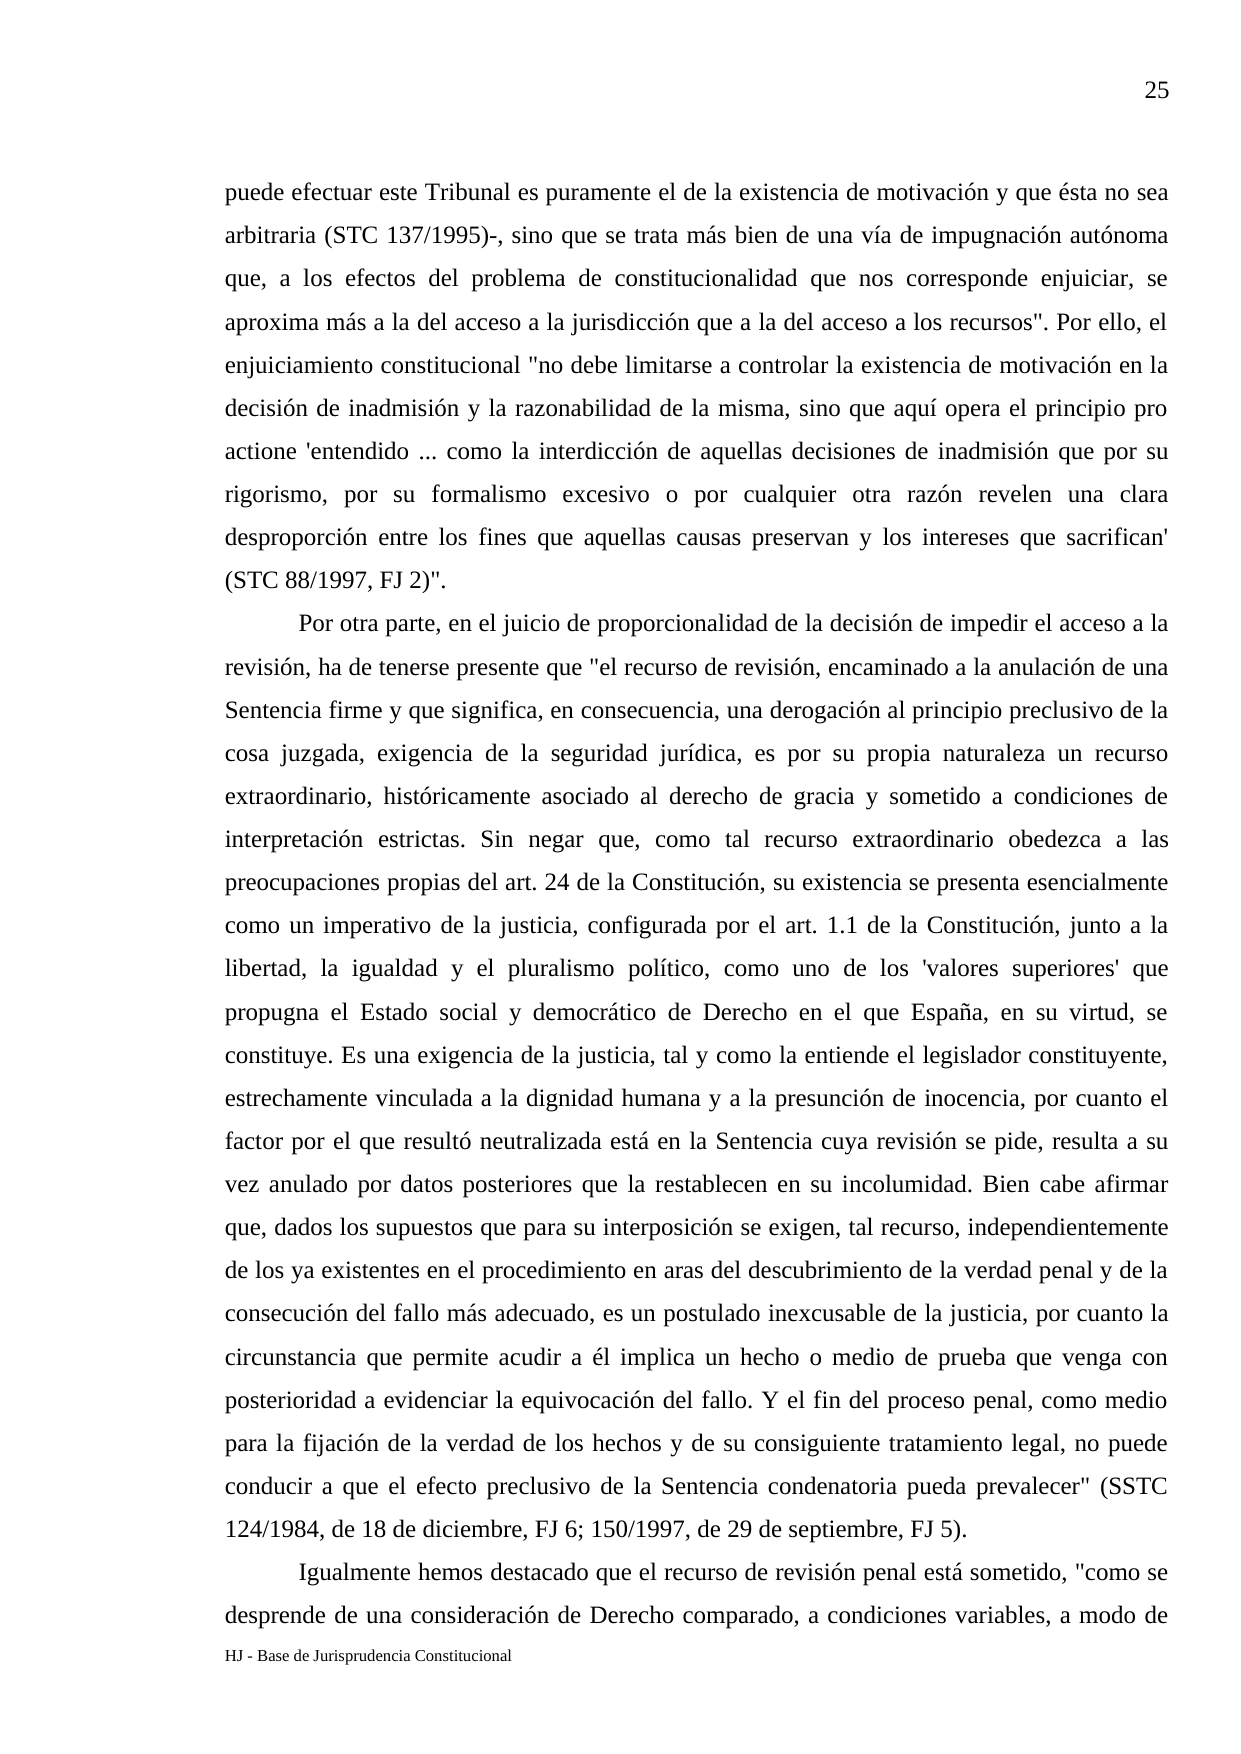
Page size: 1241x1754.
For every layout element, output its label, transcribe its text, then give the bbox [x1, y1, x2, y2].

text Por otra parte, en el juicio de proporcionalidad de la decisión de impedir el acceso a la revisión, ha de tenerse presente que "el recurso de revisión, encaminado a la anulación de una Sentencia firme y que significa, en consecuencia, una derogación al principio preclusivo de la cosa juzgada, exigencia de la seguridad jurídica, es por su propia naturaleza un recurso extraordinario, históricamente asociado al derecho de gracia y sometido a condiciones de interpretación estrictas. Sin negar que, como tal recurso extraordinario obedezca a las preocupaciones propias del art. 24 de la Constitución, su existencia se presenta esencialmente como un imperativo de la justicia, configurada por el art. 1.1 de la Constitución, junto a la libertad, la igualdad y el pluralismo político, como uno de los 'valores superiores' que propugna el Estado social y democrático de Derecho en el que España, en su virtud, se constituye. Es una exigencia de la justicia, tal y como la entiende el legislador constituyente, estrechamente vinculada a la dignidad humana y a la presunción de inocencia, por cuanto el factor por el que resultó neutralizada está en la Sentencia cuya revisión se pide, resulta a su vez anulado por datos posteriores que la restablecen en su incolumidad. Bien cabe afirmar que, dados los supuestos que para su interposición se exigen, tal recurso, independientemente de los ya existentes en el procedimiento en aras del descubrimiento de la verdad penal y de la consecución del fallo más adecuado, es un postulado inexcusable de la justicia, por cuanto la circunstancia que permite acudir a él implica un hecho o medio de prueba que venga con posterioridad a evidenciar la equivocación del fallo. Y el fin del proceso penal, como medio para la fijación de la verdad de los hechos y de su consiguiente tratamiento legal, no puede conducir a que el efecto preclusivo de la Sentencia condenatoria pueda prevalecer" (SSTC 124/1984, de 18 de diciembre, FJ 6; 150/1997, de 29 de septiembre, FJ 5). [224, 608, 1169, 1543]
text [224, 177, 1169, 594]
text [224, 1557, 1169, 1629]
